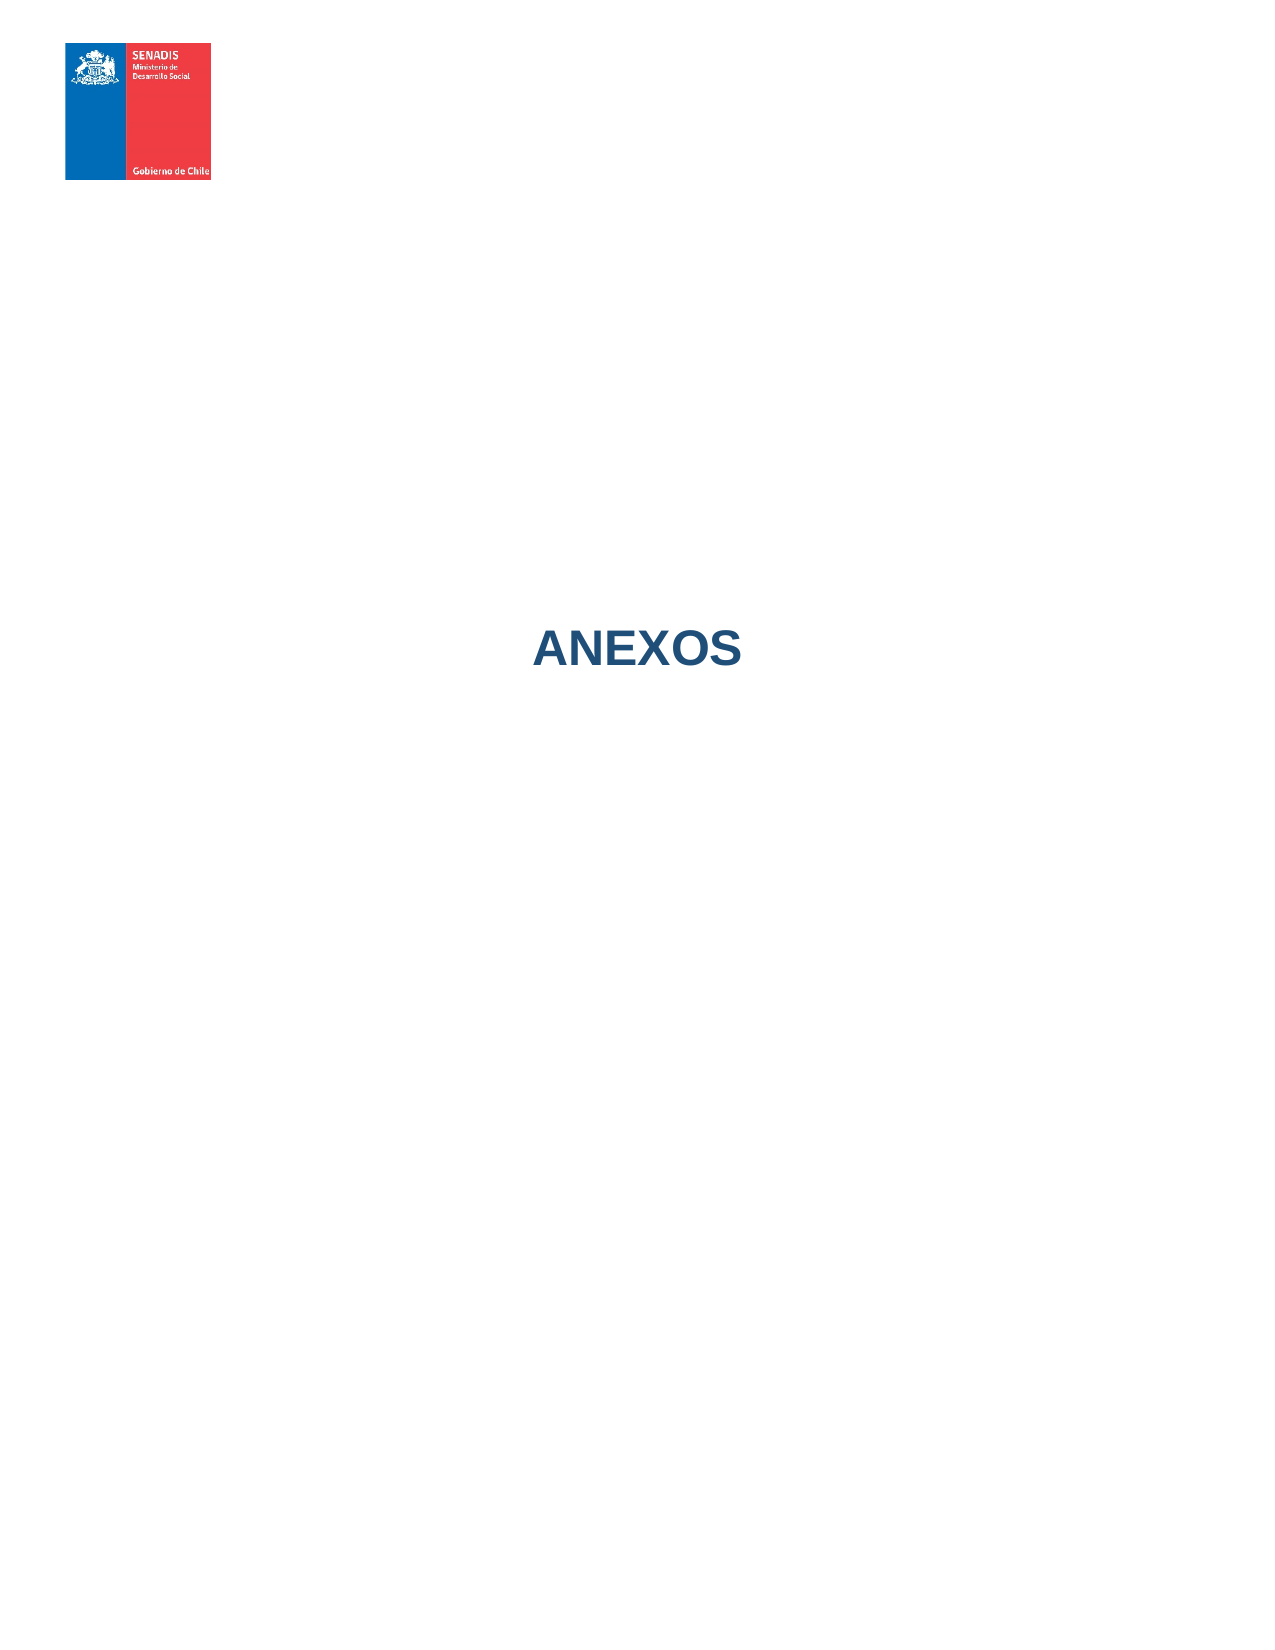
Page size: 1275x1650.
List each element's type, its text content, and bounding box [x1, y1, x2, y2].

picture [64, 43, 211, 178]
text ANEXOS [148, 618, 1127, 676]
